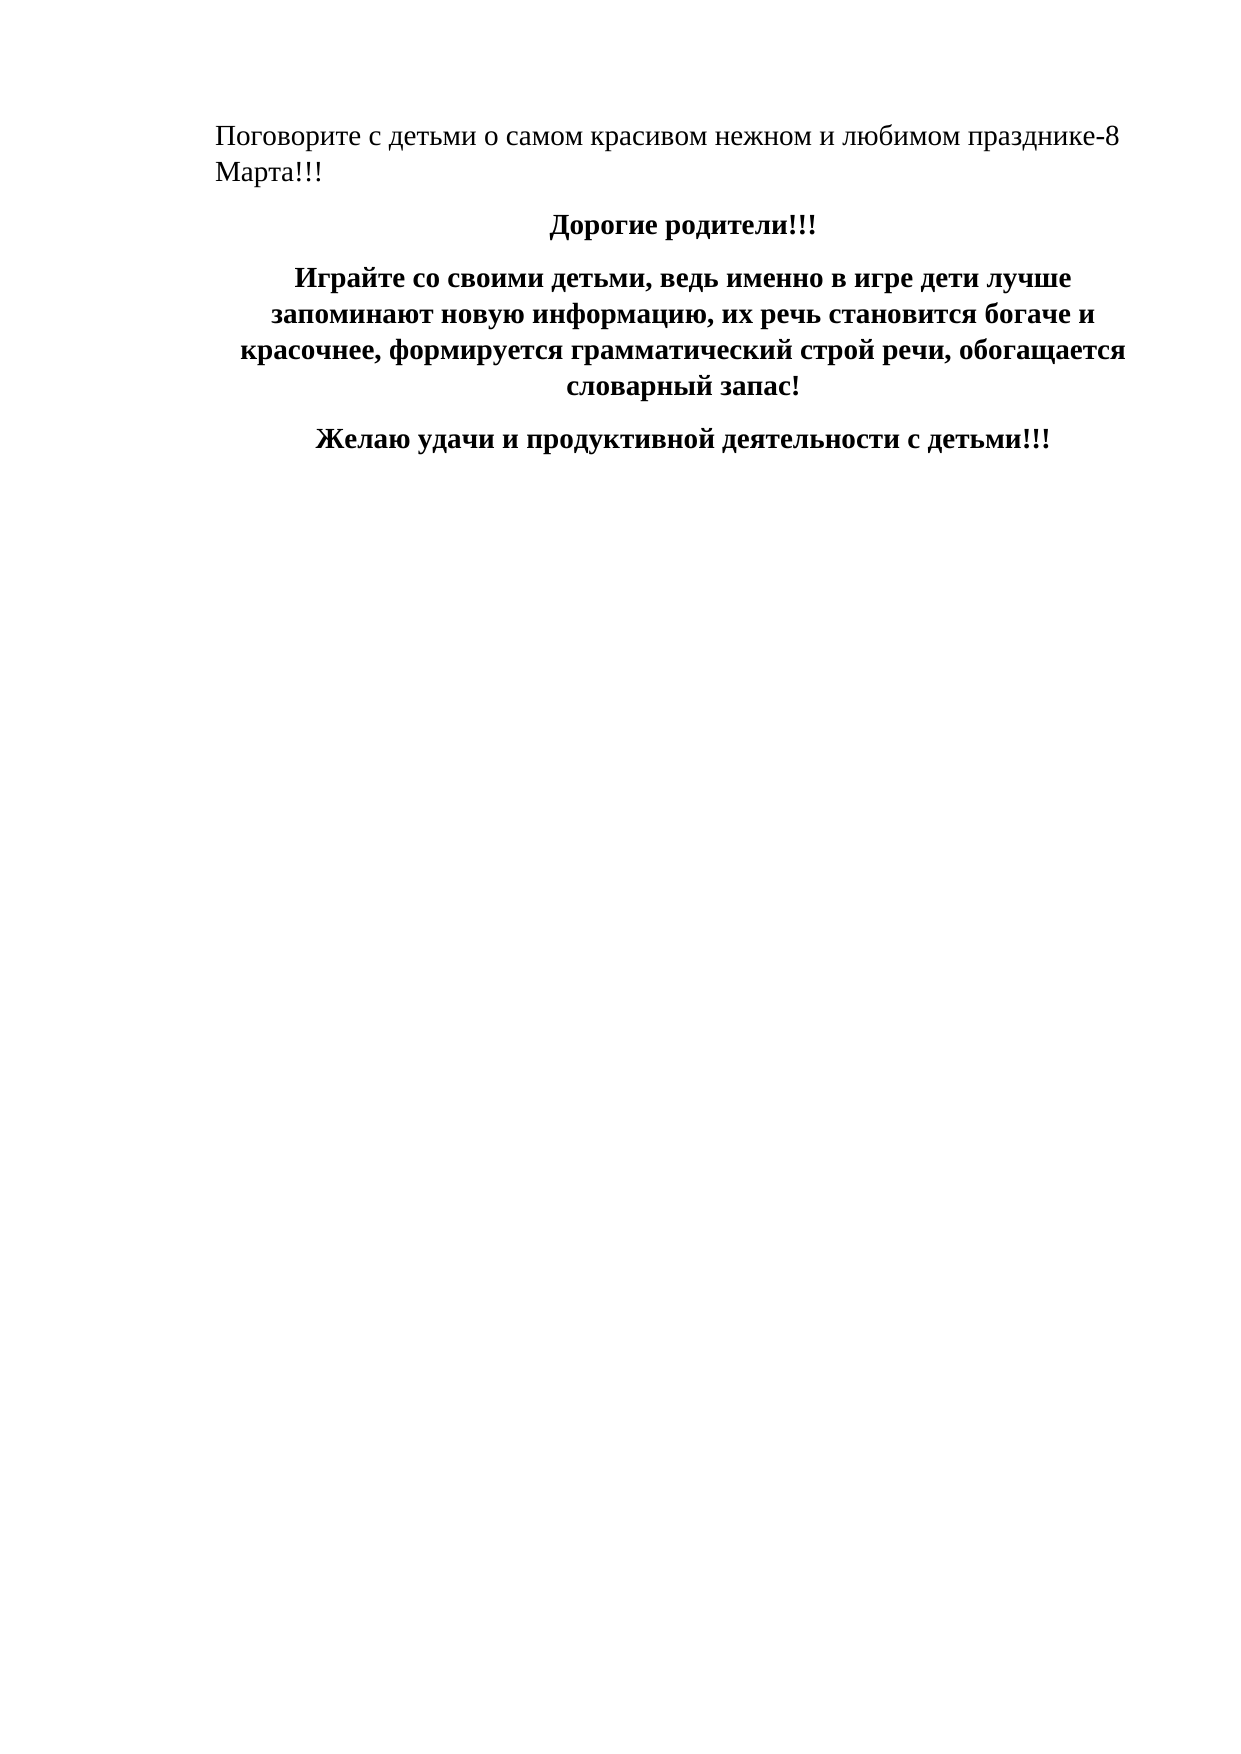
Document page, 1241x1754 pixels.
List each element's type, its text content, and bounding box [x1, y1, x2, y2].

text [215, 118, 1152, 188]
text Дорогие родители!!! [215, 207, 1152, 241]
text Желаю удачи и продуктивной деятельности с детьми!!! [215, 421, 1152, 455]
text Играйте со своими детьми, ведь именно в игре дети лучше запоминают новую информацию, их речь становится богаче и красочнее, формируется грамматический строй речи, обогащается словарный запас! [215, 260, 1152, 402]
